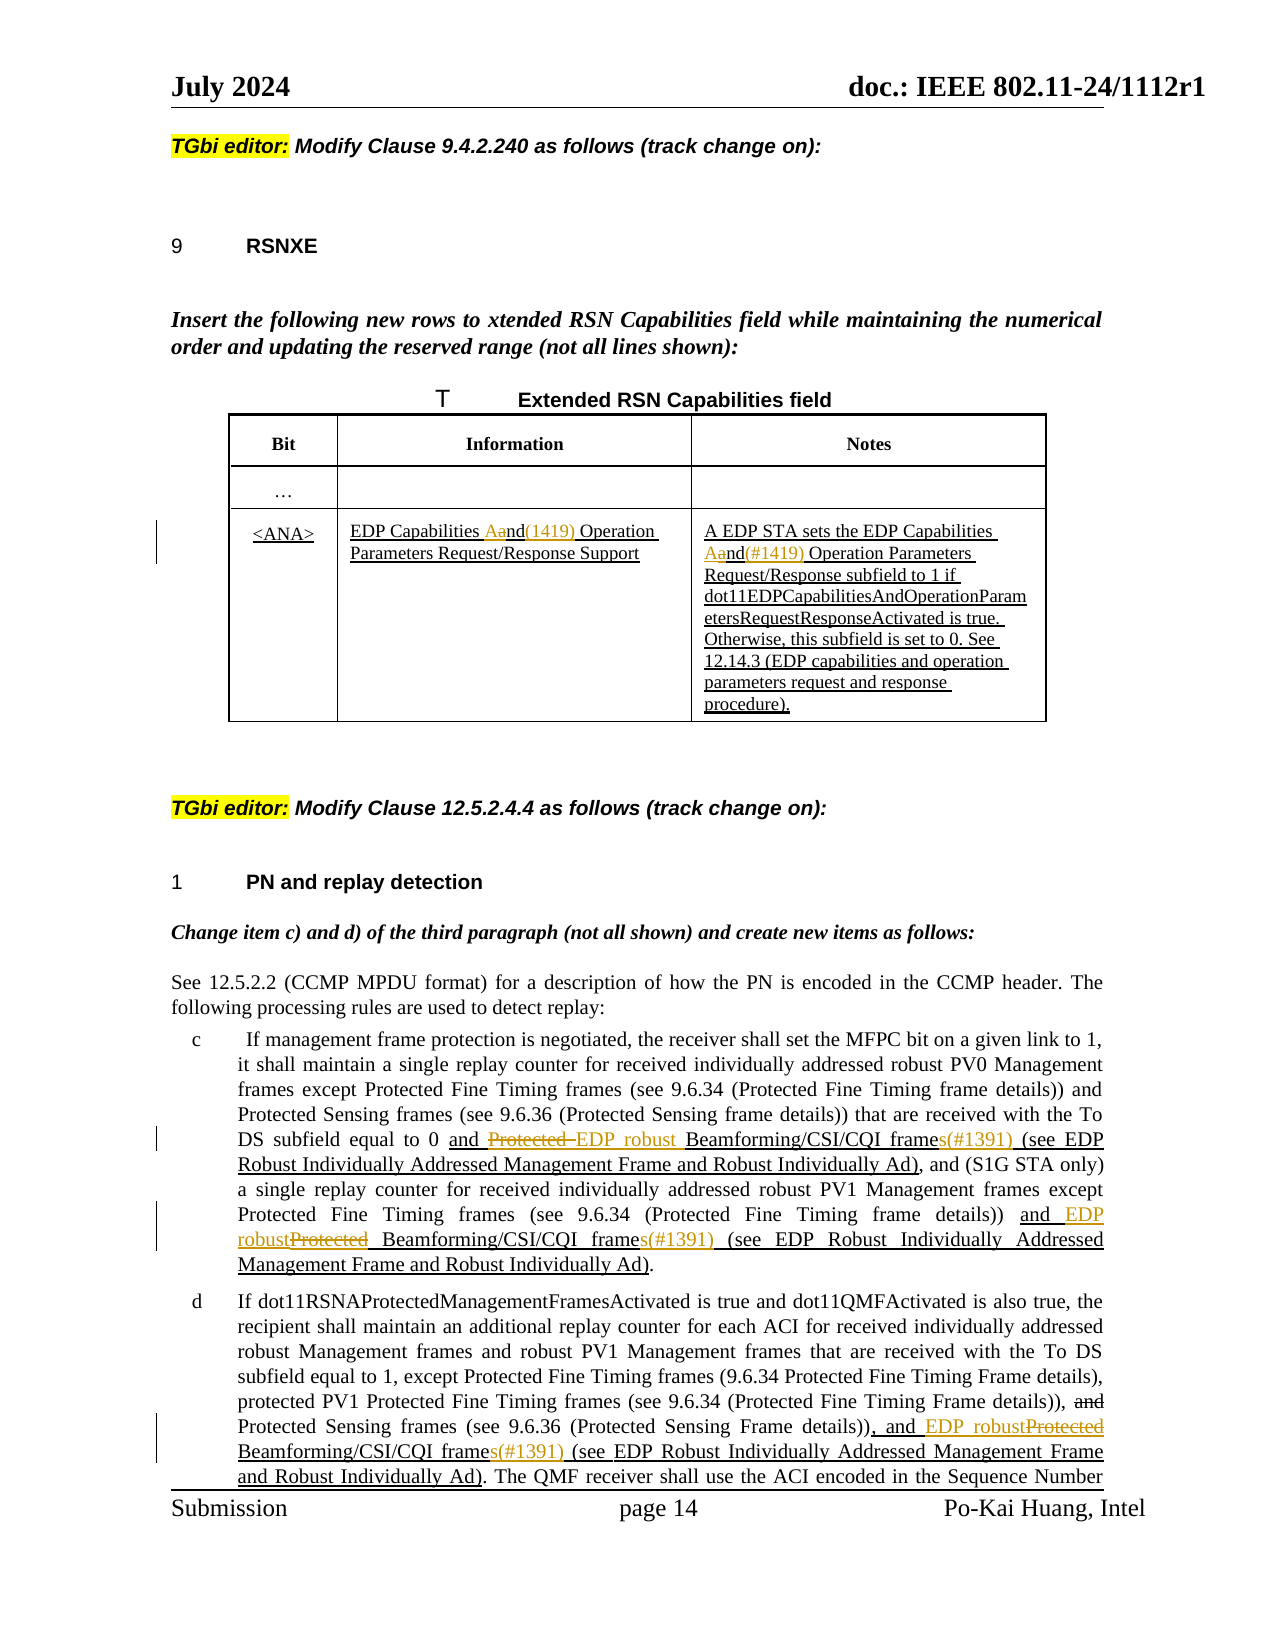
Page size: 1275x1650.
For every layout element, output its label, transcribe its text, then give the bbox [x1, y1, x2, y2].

table_cell [692, 467, 1045, 507]
table_cell A EDP STA sets the EDP Capabilities nd Operation Parameters Request/Response subfield to 1 if dot11EDPCapabilitiesAndOperationParametersRequestResponseActivated is true. Otherwise, this subfield is set to 0. See 12.14.3 (EDP capabilities and operation parameters request and response procedure). [692, 509, 1045, 721]
table_header Information [338, 416, 691, 464]
table_cell [338, 467, 691, 507]
text TGbi editor: Modify Clause 12.5.2.4.4 as follows (track change on): [171, 794, 1104, 819]
list If management frame protection is negotiated, the receiver shall set the MFPC bit on a given link to 1, it shall maintain a single replay counter for received individually addressed robust PV0 Management frames except Protected Fine Timing frames (see 9.6.34 (Protected Fine Timing frame details)) and Protected Sensing frames (see 9.6.36 (Protected Sensing frame details)) that are received with the To DS subfield equal to 0 and Beamforming/CSI/CQI frame (see 12.14.2 (EDP Robust Individually Addressed Management Frame and Robust Individually Addressed Beamforming/CSI/CQI Frame)), and (S1G STA only) a single replay counter for received individually addressed robust PV1 Management frames except Protected Fine Timing frames (see 9.6.34 (Protected Fine Timing frame details)) and Beamforming/CSI/CQI frame (see 12.14.2 (EDP Robust Individually Addressed Management Frame and Robust Individually Addressed Beamforming/CSI/CQI Frame)). [192, 1026, 1104, 1276]
text Change item c) and d) of the third paragraph (not all shown) and create new items as follows: [171, 919, 1104, 944]
text Insert the following new rows to Table 9-373 while maintaining the numerical order and updating the reserved range (not all lines shown): [171, 305, 1104, 359]
table_header Notes [692, 416, 1045, 464]
text See 12.5.2.2 (CCMP MPDU format) for a description of how the PN is encoded in the CCMP header. The following processing rules are used to detect replay: [171, 969, 1104, 1019]
title Extended RSN Capabilities field [171, 384, 1104, 413]
list PN and replay detection(#1975r4) [171, 869, 1104, 894]
table_header Bit [230, 416, 337, 464]
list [192, 1288, 1104, 1488]
table_cell EDP Capabilities nd Operation Parameters Request/Response Support [338, 509, 691, 721]
list RSNXE [171, 232, 1104, 257]
table_cell … [230, 466, 337, 507]
text TGbi editor: Modify Clause 9.4.2.240 as follows (track change on): [171, 133, 1104, 158]
table_cell <ANA>(#0851r2) [230, 509, 337, 721]
